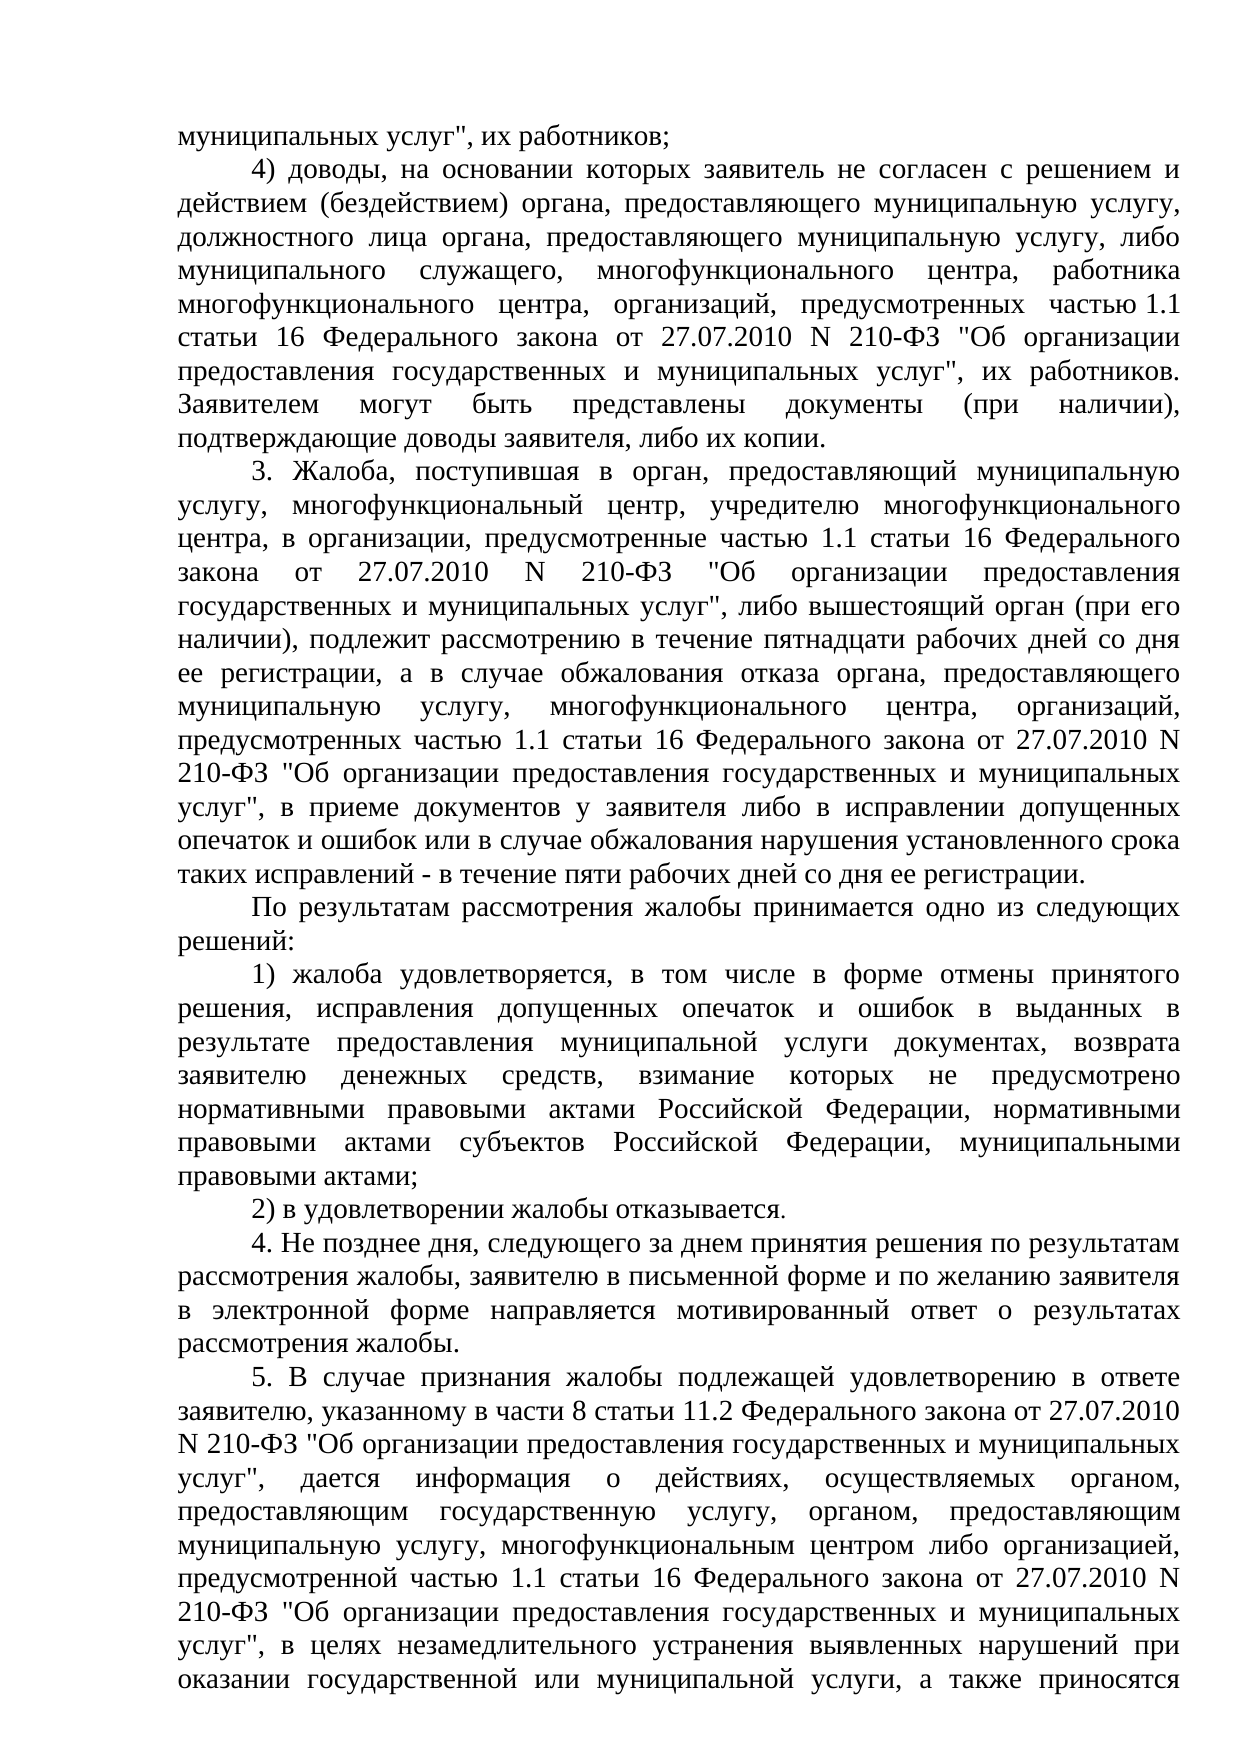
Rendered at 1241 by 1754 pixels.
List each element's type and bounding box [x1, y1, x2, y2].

text [177, 118, 1181, 1694]
